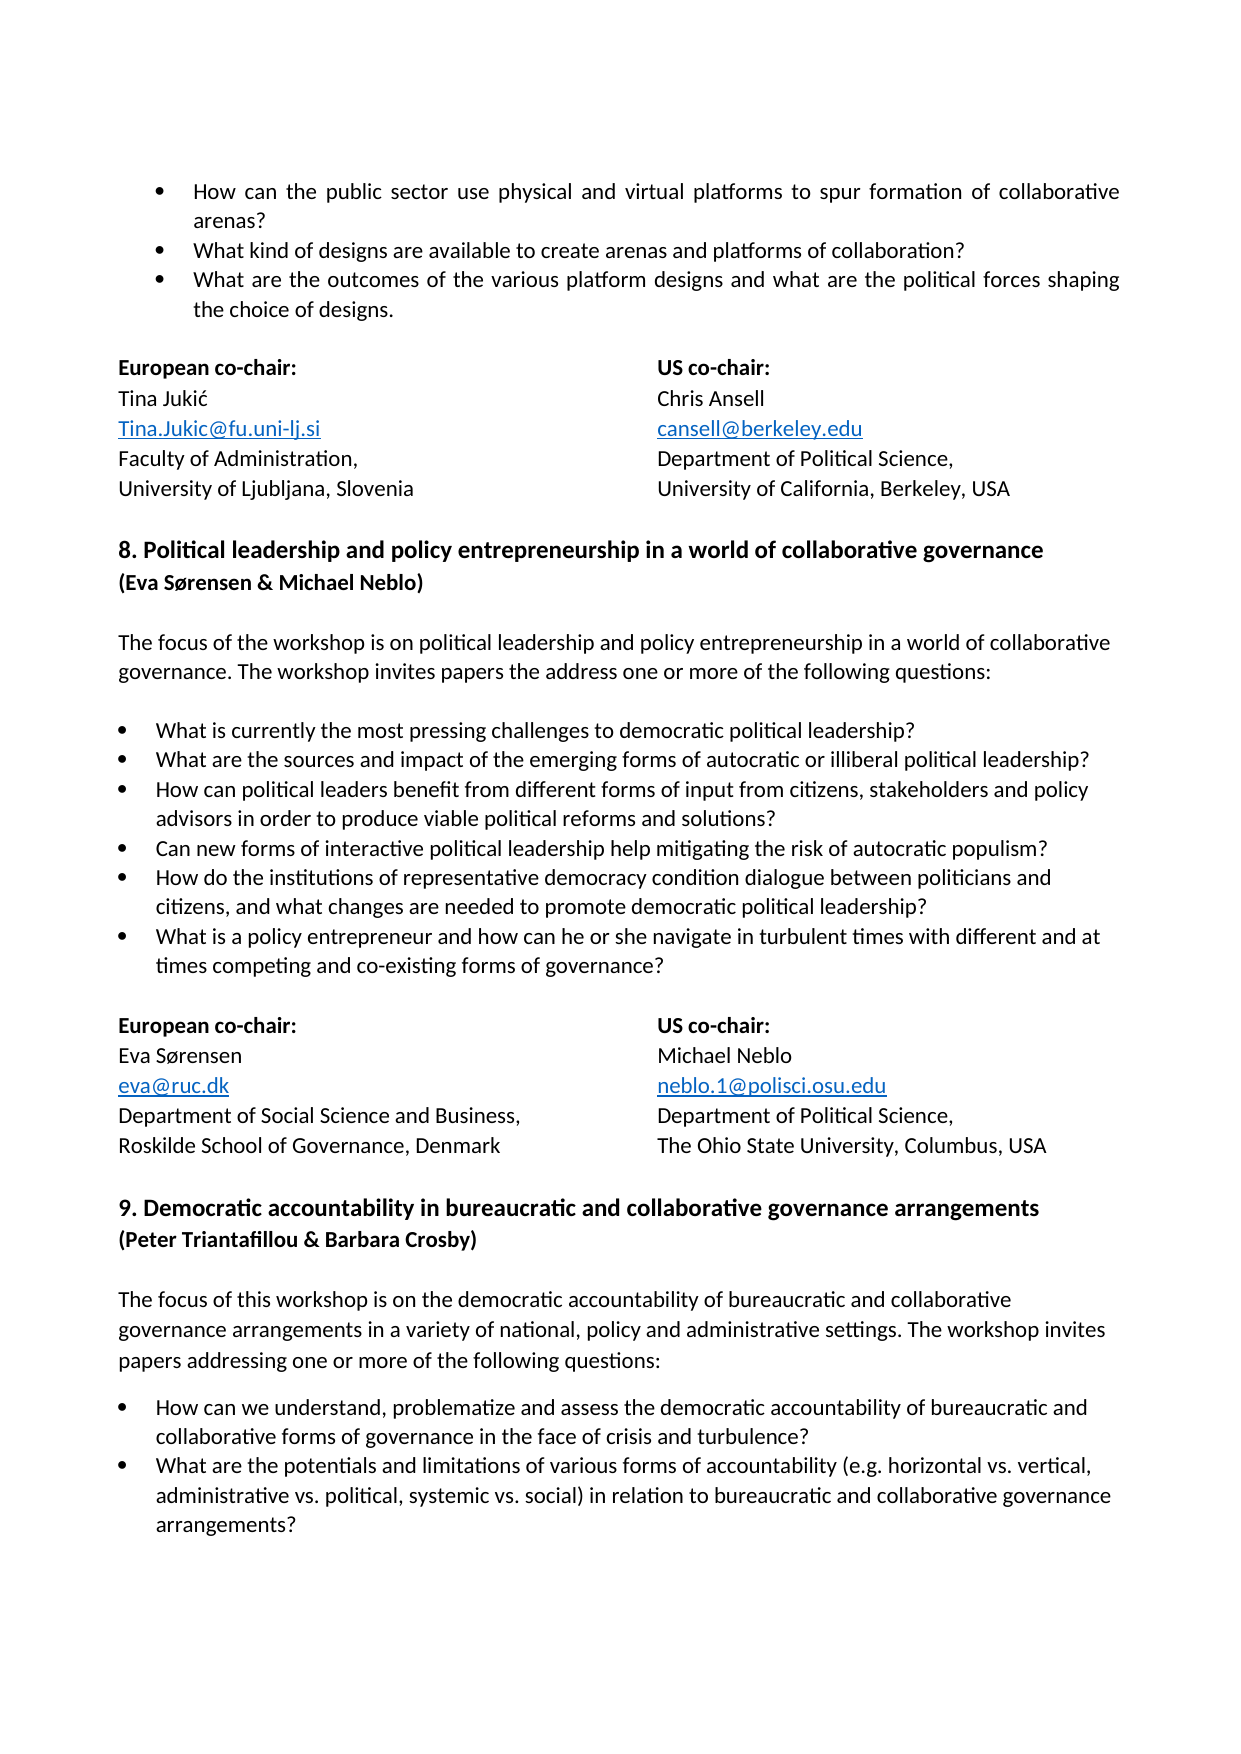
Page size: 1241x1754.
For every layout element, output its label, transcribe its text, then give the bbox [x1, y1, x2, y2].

list What are the outcomes of the various platform designs and what are the political forces shaping the choice of designs. [156, 265, 1122, 323]
text neblo.1@polisci.osu.edu [657, 1071, 1122, 1099]
text Department of Political Science, [657, 444, 1122, 472]
text The Ohio State University, Columbus, USA [657, 1132, 1122, 1159]
text The focus of this workshop is on the democratic accountability of bureaucratic and collaborative governance arrangements in a variety of national, policy and administrative settings. The workshop invites papers addressing one or more of the following questions: [118, 1285, 1122, 1374]
list Can new forms of interactive political leadership help mitigating the risk of autocratic populism? [118, 834, 1122, 862]
text Tina Jukić [118, 384, 583, 412]
text Chris Ansell [657, 384, 1122, 412]
list How can the public sector use physical and virtual platforms to spur formation of collaborative arenas? [156, 177, 1122, 234]
text European co-chair: [118, 353, 583, 381]
text The focus of the workshop is on political leadership and policy entrepreneurship in a world of collaborative governance. The workshop invites papers the address one or more of the following questions: [118, 628, 1122, 685]
text Eva Sørensen [118, 1041, 583, 1069]
text 9. Democratic accountability in bureaucratic and collaborative governance arrangements [118, 1192, 1122, 1222]
text University of Ljubljana, Slovenia [118, 474, 583, 502]
text eva@ruc.dk [118, 1071, 583, 1099]
list What are the potentials and limitations of various forms of accountability (e.g. horizontal vs. vertical, administrative vs. political, systemic vs. social) in relation to bureaucratic and collaborative governance arrangements? [118, 1451, 1122, 1538]
text (Eva Sørensen & Michael Neblo) [118, 568, 1122, 596]
text Faculty of Administration, [118, 444, 583, 472]
list What are the sources and impact of the emerging forms of autocratic or illiberal political leadership? [118, 746, 1122, 773]
text University of California, Berkeley, USA [657, 474, 1122, 502]
text US co-chair: [657, 1011, 1122, 1039]
list What kind of designs are available to create arenas and platforms of collaboration? [156, 236, 1122, 264]
text Roskilde School of Governance, Denmark [118, 1132, 583, 1159]
text Department of Social Science and Business, [118, 1101, 583, 1129]
list What is currently the most pressing challenges to democratic political leadership? [118, 716, 1122, 744]
list How do the institutions of representative democracy condition dialogue between politicians and citizens, and what changes are needed to promote democratic political leadership? [118, 863, 1122, 920]
text Department of Political Science, [657, 1101, 1122, 1129]
text Michael Neblo [657, 1041, 1122, 1069]
text European co-chair: [118, 1011, 583, 1039]
text Tina.Jukic@fu.uni-lj.si [118, 414, 583, 442]
text (Peter Triantafillou & Barbara Crosby) [118, 1225, 1122, 1253]
list What is a policy entrepreneur and how can he or she navigate in turbulent times with different and at times competing and co-existing forms of governance? [118, 922, 1122, 979]
text 8. Political leadership and policy entrepreneurship in a world of collaborative governance [118, 535, 1122, 565]
text US co-chair: [657, 353, 1122, 381]
list How can political leaders benefit from different forms of input from citizens, stakeholders and policy advisors in order to produce viable political reforms and solutions? [118, 775, 1122, 832]
text cansell@berkeley.edu [657, 414, 1122, 442]
list How can we understand, problematize and assess the democratic accountability of bureaucratic and collaborative forms of governance in the face of crisis and turbulence? [118, 1393, 1122, 1450]
